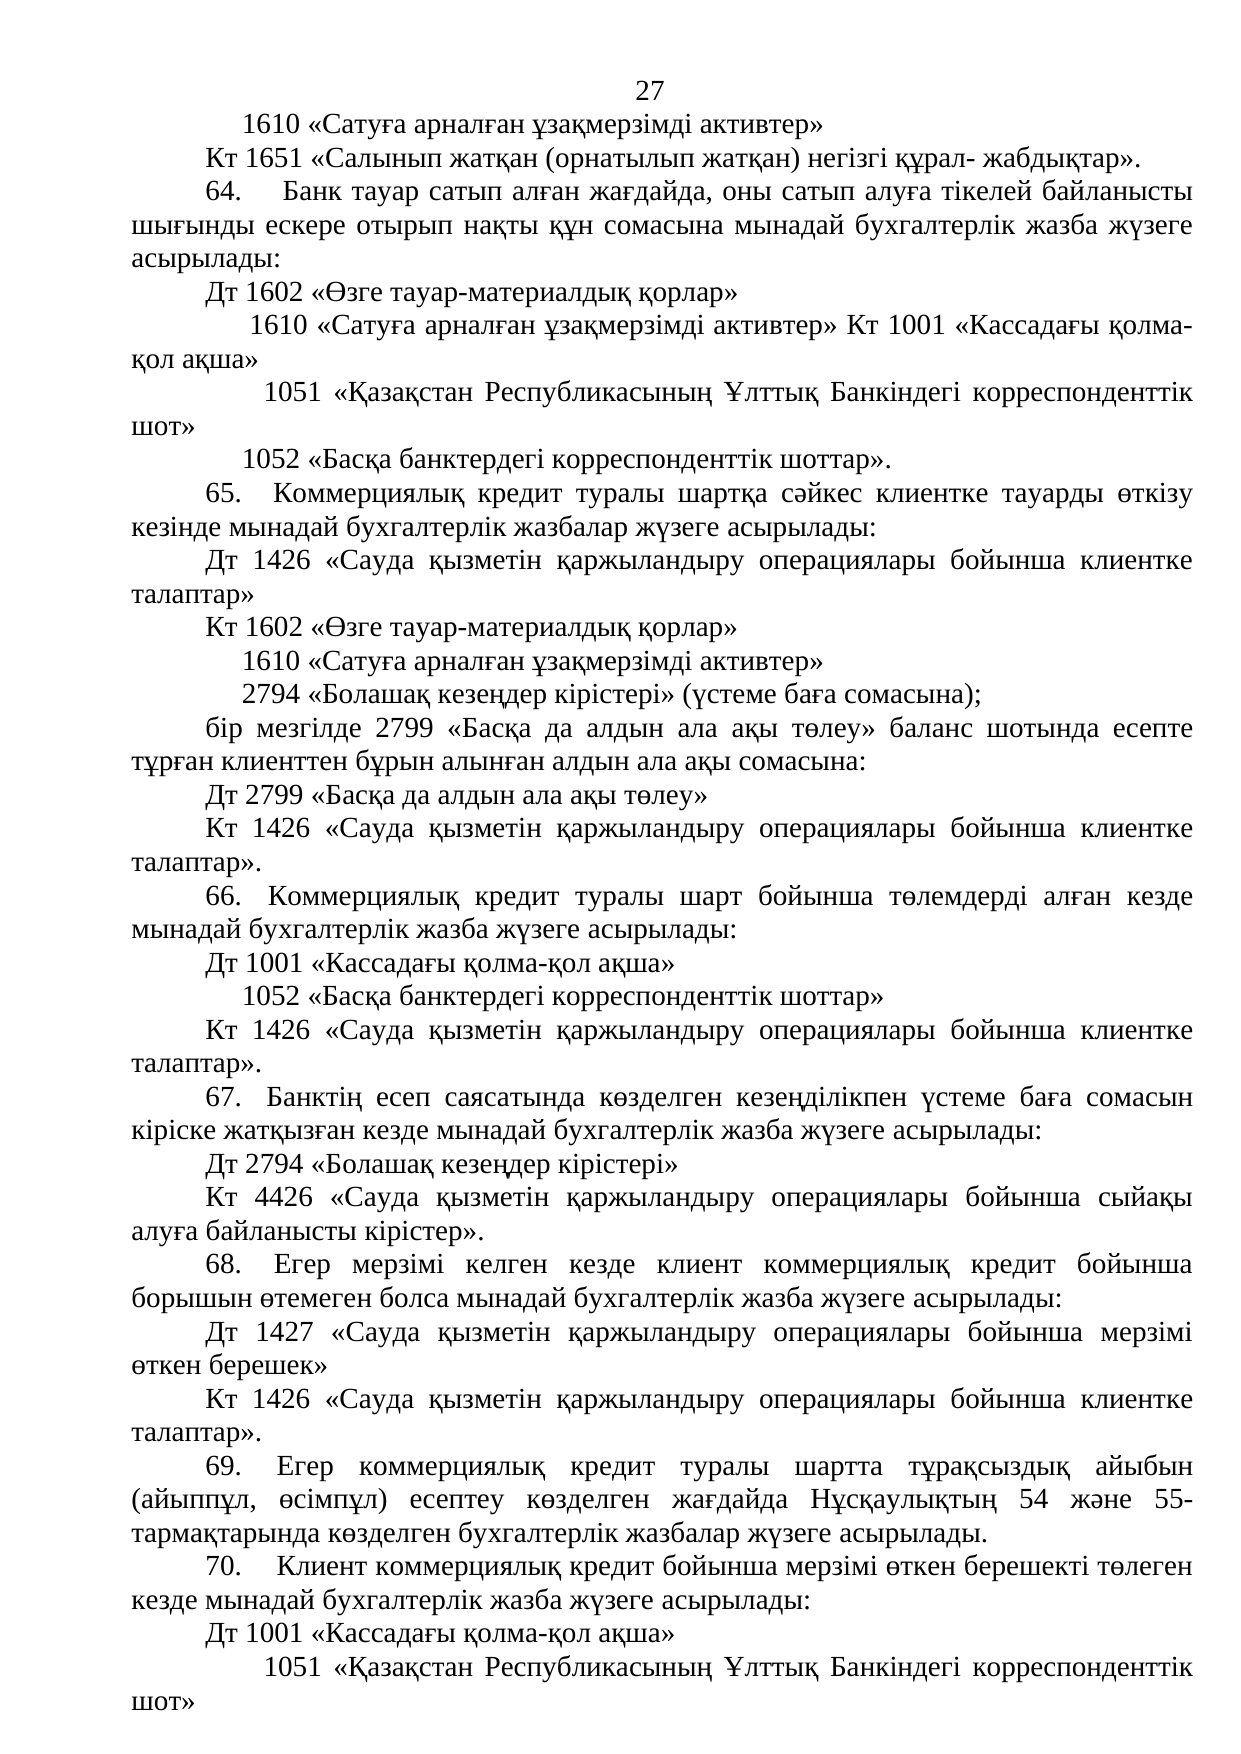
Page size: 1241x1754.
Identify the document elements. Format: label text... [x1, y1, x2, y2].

list Банк тауар сатып алған жағдайда, оны сатып алуға тікелей байланысты шығынды ескере отырып нақты құн сомасына мынадай бухгалтерлік жазба жүзеге асырылады: [131, 173, 1194, 274]
text Кт 1651 «Салынып жатқан (орнатылып жатқан) негізгі құрал- жабдықтар». [131, 140, 1194, 173]
list Егер коммерциялық кредит туралы шартта тұрақсыздық айыбын (айыппұл, өсімпұл) есептеу көзделген жағдайда Нұсқаулықтың 54 және 55-тармақтарында көзделген бухгалтерлік жазбалар жүзеге асырылады. [131, 1448, 1194, 1548]
text Дт 1426 «Сауда қызметін қаржыландыру операциялары бойынша клиентке талаптар» [131, 542, 1194, 609]
text Дт 2794 «Болашақ кезеңдер кірістері» [131, 1146, 1194, 1179]
text Дт 1602 «Өзге тауар-материалдық қорлар» [131, 274, 1194, 307]
text бір мезгілде 2799 «Басқа да алдын ала ақы төлеу» баланс шотында есепте тұрған клиенттен бұрын алынған алдын ала ақы сомасына: [131, 710, 1194, 777]
text 1610 «Сатуға арналған ұзақмерзімді активтер» Кт 1001 «Кассадағы қолма-қол ақша» [131, 307, 1194, 374]
text 1610 «Сатуға арналған ұзақмерзімді активтер» [131, 643, 1194, 676]
text Дт 1001 «Кассадағы қолма-қол ақша» [131, 1616, 1194, 1649]
text 1051 «Қазақстан Республикасының Ұлттық Банкіндегі корреспонденттік шот» [131, 1649, 1194, 1716]
text 1052 «Басқа банктердегі корреспонденттік шоттар» [131, 978, 1194, 1012]
text Кт 1602 «Өзге тауар-материалдық қорлар» [131, 609, 1194, 643]
text Кт 4426 «Сауда қызметін қаржыландыру операциялары бойынша сыйақы алуға байланысты кірістер». [131, 1179, 1194, 1247]
text Дт 1427 «Сауда қызметін қаржыландыру операциялары бойынша мерзімі өткен берешек» [131, 1314, 1194, 1381]
text 1610 «Сатуға арналған ұзақмерзімді активтер» [131, 106, 1194, 140]
text 1052 «Басқа банктердегі корреспонденттік шоттар». [131, 442, 1194, 475]
list Банктің есеп саясатында көзделген кезеңділікпен үстеме баға сомасын кіріске жатқызған кезде мынадай бухгалтерлік жазба жүзеге асырылады: [131, 1079, 1194, 1146]
text Дт 2799 «Басқа да алдын ала ақы төлеу» [131, 777, 1194, 811]
text Кт 1426 «Сауда қызметін қаржыландыру операциялары бойынша клиентке талаптар». [131, 1012, 1194, 1079]
list Коммерциялық кредит туралы шартқа сәйкес клиентке тауарды өткізу кезінде мынадай бухгалтерлік жазбалар жүзеге асырылады: [131, 475, 1194, 542]
text 1051 «Қазақстан Республикасының Ұлттық Банкіндегі корреспонденттік шот» [131, 374, 1194, 442]
text Кт 1426 «Сауда қызметін қаржыландыру операциялары бойынша клиентке талаптар». [131, 811, 1194, 878]
text 2794 «Болашақ кезеңдер кірістері» (үстеме баға сомасына); [131, 676, 1194, 710]
text Дт 1001 «Кассадағы қолма-қол ақша» [131, 945, 1194, 978]
list Клиент коммерциялық кредит бойынша мерзімі өткен берешекті төлеген кезде мынадай бухгалтерлік жазба жүзеге асырылады: [131, 1548, 1194, 1616]
list Егер мерзімі келген кезде клиент коммерциялық кредит бойынша борышын өтемеген болса мынадай бухгалтерлік жазба жүзеге асырылады: [131, 1247, 1194, 1314]
list Коммерциялық кредит туралы шарт бойынша төлемдерді алған кезде мынадай бухгалтерлік жазба жүзеге асырылады: [131, 878, 1194, 945]
text Кт 1426 «Сауда қызметін қаржыландыру операциялары бойынша клиентке талаптар». [131, 1381, 1194, 1448]
